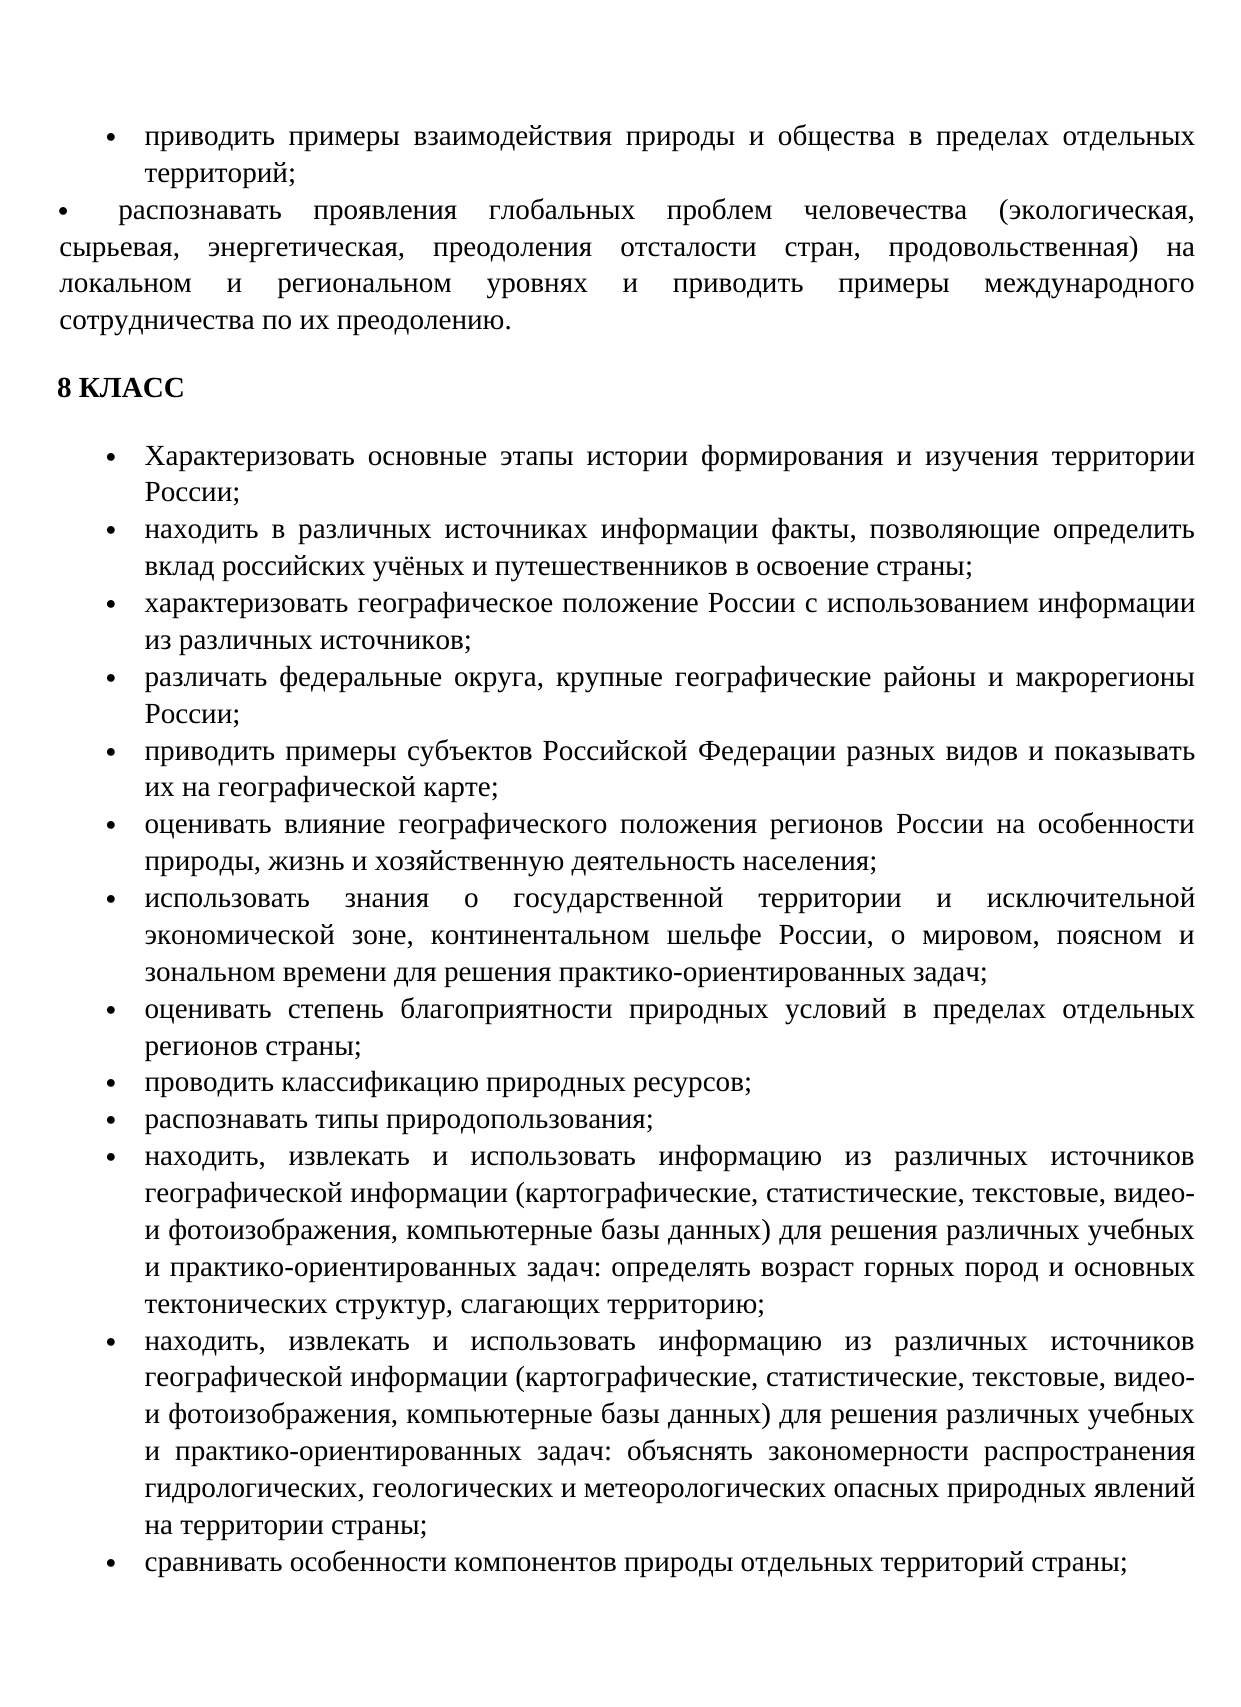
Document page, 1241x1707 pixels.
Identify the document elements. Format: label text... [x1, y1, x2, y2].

list характеризовать географическое положение России с использованием информации из различных источников; [107, 585, 1196, 656]
list находить в различных источниках информации факты, позволяющие определить вклад российских учёных и путешественников в освоение страны; [107, 511, 1196, 582]
list приводить примеры взаимодействия природы и общества в пределах отдельных территорий; [107, 118, 1196, 188]
list проводить классификацию природных ресурсов; [107, 1064, 1196, 1098]
list использовать знания о государственной территории и исключительной экономической зоне, континентальном шельфе России, о мировом, поясном и зональном времени для решения практико-ориентированных задач; [107, 880, 1196, 987]
list находить, извлекать и использовать информацию из различных источников географической информации (картографические, статистические, текстовые, видео- и фотоизображения, компьютерные базы данных) для решения различных учебных и практико-ориентированных задач: объяснять закономерности распространения гидрологических, геологических и метеорологических опасных природных явлений на территории страны; [107, 1323, 1196, 1541]
list приводить примеры субъектов Российской Федерации разных видов и показывать их на географической карте; [107, 733, 1196, 803]
list находить, извлекать и использовать информацию из различных источников географической информации (картографические, статистические, текстовые, видео- и фотоизображения, компьютерные базы данных) для решения различных учебных и практико-ориентированных задач: определять возраст горных пород и основных тектонических структур, слагающих территорию; [107, 1138, 1196, 1319]
list Характеризовать основные этапы истории формирования и изучения территории России; [107, 438, 1196, 508]
list различать федеральные округа, крупные географические районы и макрорегионы России; [107, 659, 1196, 729]
list распознавать проявления глобальных проблем человечества (экологическая, сырьевая, энергетическая, преодоления отсталости стран, продовольственная) на локальном и региональном уровнях и приводить примеры международного сотрудничества по их преодолению. [59, 192, 1196, 336]
list сравнивать особенности компонентов природы отдельных территорий страны; [107, 1544, 1196, 1577]
list распознавать типы природопользования; [107, 1101, 1196, 1135]
list оценивать степень благоприятности природных условий в пределах отдельных регионов страны; [107, 991, 1196, 1061]
list оценивать влияние географического положения регионов России на особенности природы, жизнь и хозяйственную деятельность населения; [107, 806, 1196, 877]
text 8 КЛАСС [57, 370, 1196, 404]
